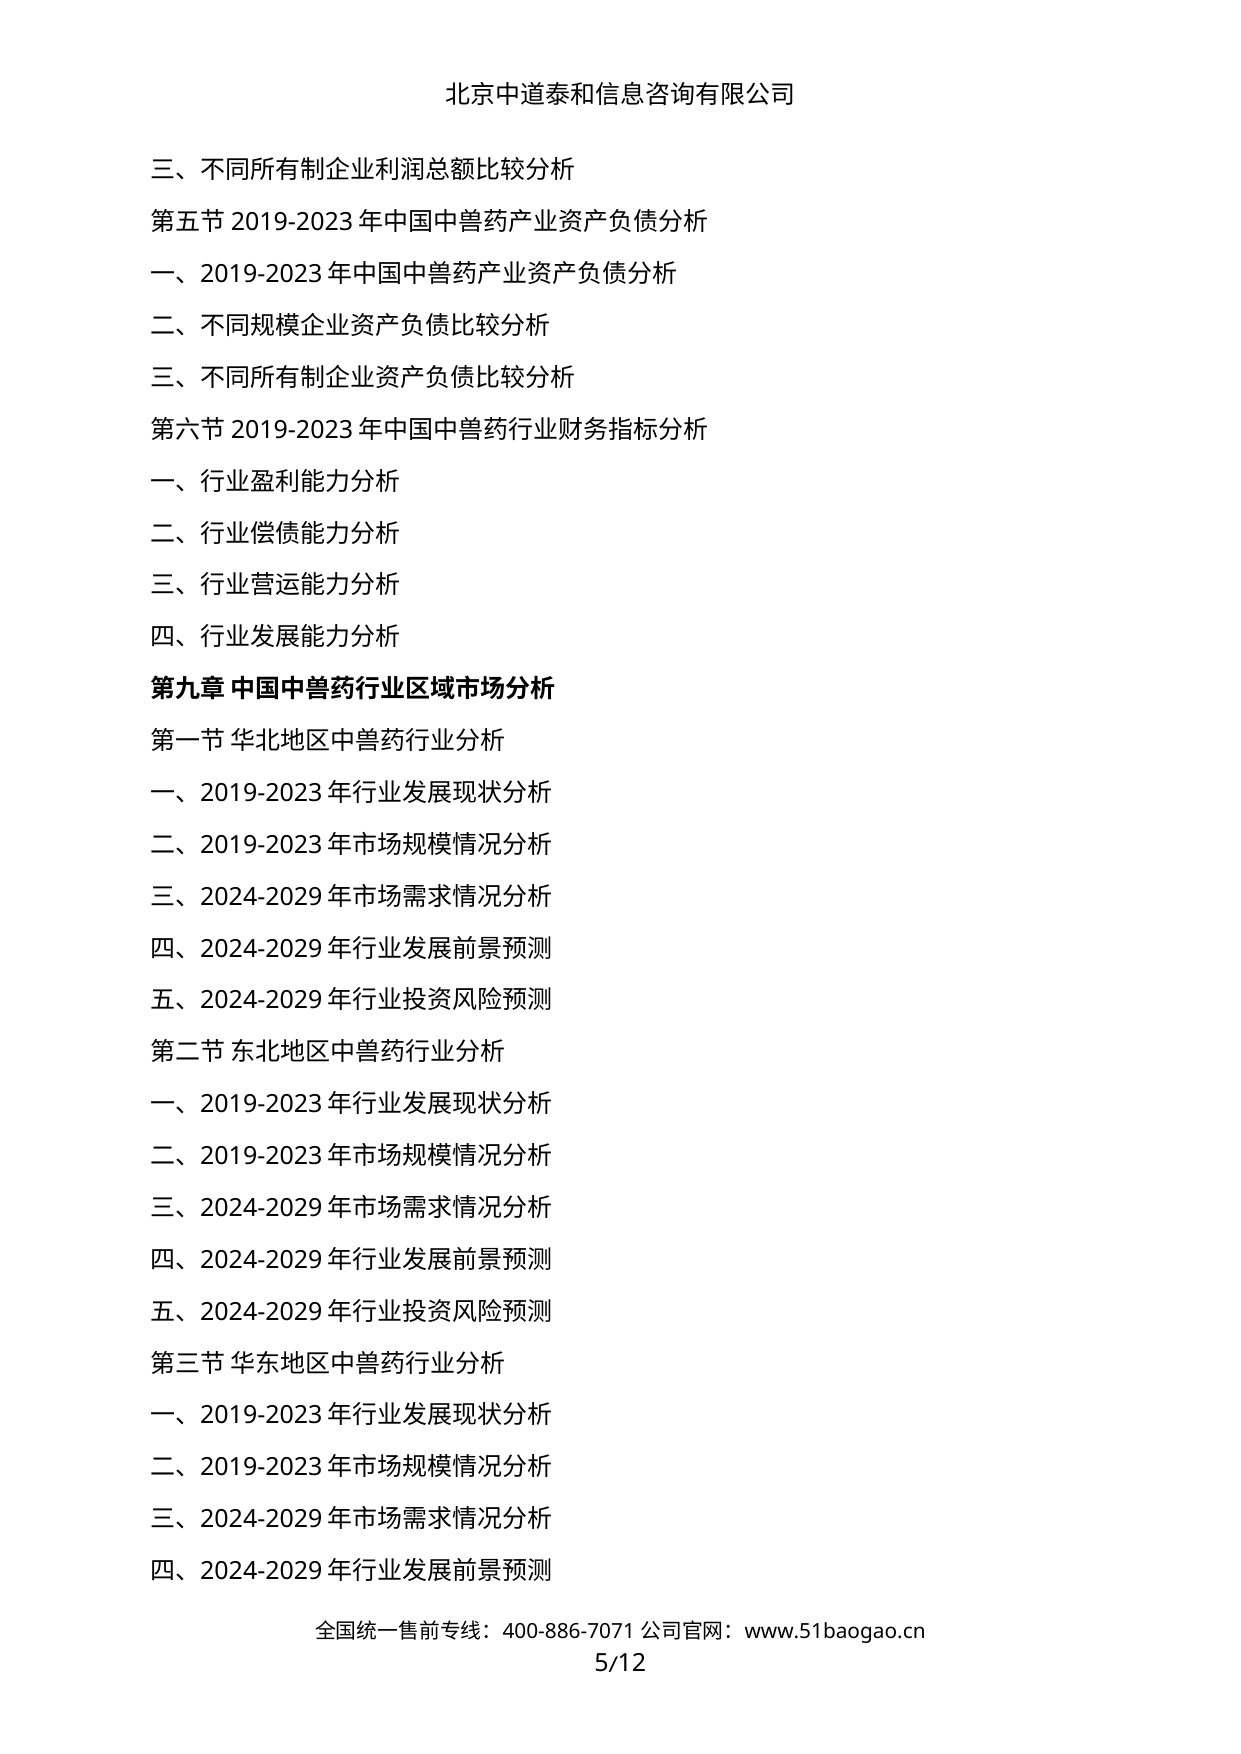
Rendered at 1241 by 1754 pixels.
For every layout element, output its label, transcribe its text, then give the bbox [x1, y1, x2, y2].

text 四、2024-2029年行业发展前景预测 [150, 928, 1090, 964]
text 二、2019-2023年市场规模情况分析 [150, 1136, 1090, 1172]
text 三、2024-2029年市场需求情况分析 [150, 1499, 1090, 1535]
text 二、不同规模企业资产负债比较分析 [150, 306, 1090, 342]
text 第五节 2019-2023年中国中兽药产业资产负债分析 [150, 202, 1090, 238]
text 四、2024-2029年行业发展前景预测 [150, 1239, 1090, 1276]
text 三、不同所有制企业资产负债比较分析 [150, 357, 1090, 394]
text 二、行业偿债能力分析 [150, 513, 1090, 549]
text 五、2024-2029年行业投资风险预测 [150, 980, 1090, 1016]
text 第三节 华东地区中兽药行业分析 [150, 1343, 1090, 1379]
text 一、2019-2023年中国中兽药产业资产负债分析 [150, 254, 1090, 290]
text 第九章 中国中兽药行业区域市场分析 [150, 669, 1090, 705]
text 一、2019-2023年行业发展现状分析 [150, 772, 1090, 809]
text 一、行业盈利能力分析 [150, 461, 1090, 497]
text 三、不同所有制企业利润总额比较分析 [150, 150, 1090, 186]
text 第二节 东北地区中兽药行业分析 [150, 1032, 1090, 1068]
text 四、行业发展能力分析 [150, 617, 1090, 653]
text 五、2024-2029年行业投资风险预测 [150, 1291, 1090, 1327]
text 四、2024-2029年行业发展前景预测 [150, 1551, 1090, 1587]
text 二、2019-2023年市场规模情况分析 [150, 1447, 1090, 1483]
text 第六节 2019-2023年中国中兽药行业财务指标分析 [150, 409, 1090, 446]
text 二、2019-2023年市场规模情况分析 [150, 824, 1090, 861]
text 三、2024-2029年市场需求情况分析 [150, 1187, 1090, 1224]
text 第一节 华北地区中兽药行业分析 [150, 721, 1090, 757]
text 一、2019-2023年行业发展现状分析 [150, 1395, 1090, 1431]
text 一、2019-2023年行业发展现状分析 [150, 1084, 1090, 1120]
text 三、行业营运能力分析 [150, 565, 1090, 601]
text 三、2024-2029年市场需求情况分析 [150, 876, 1090, 912]
